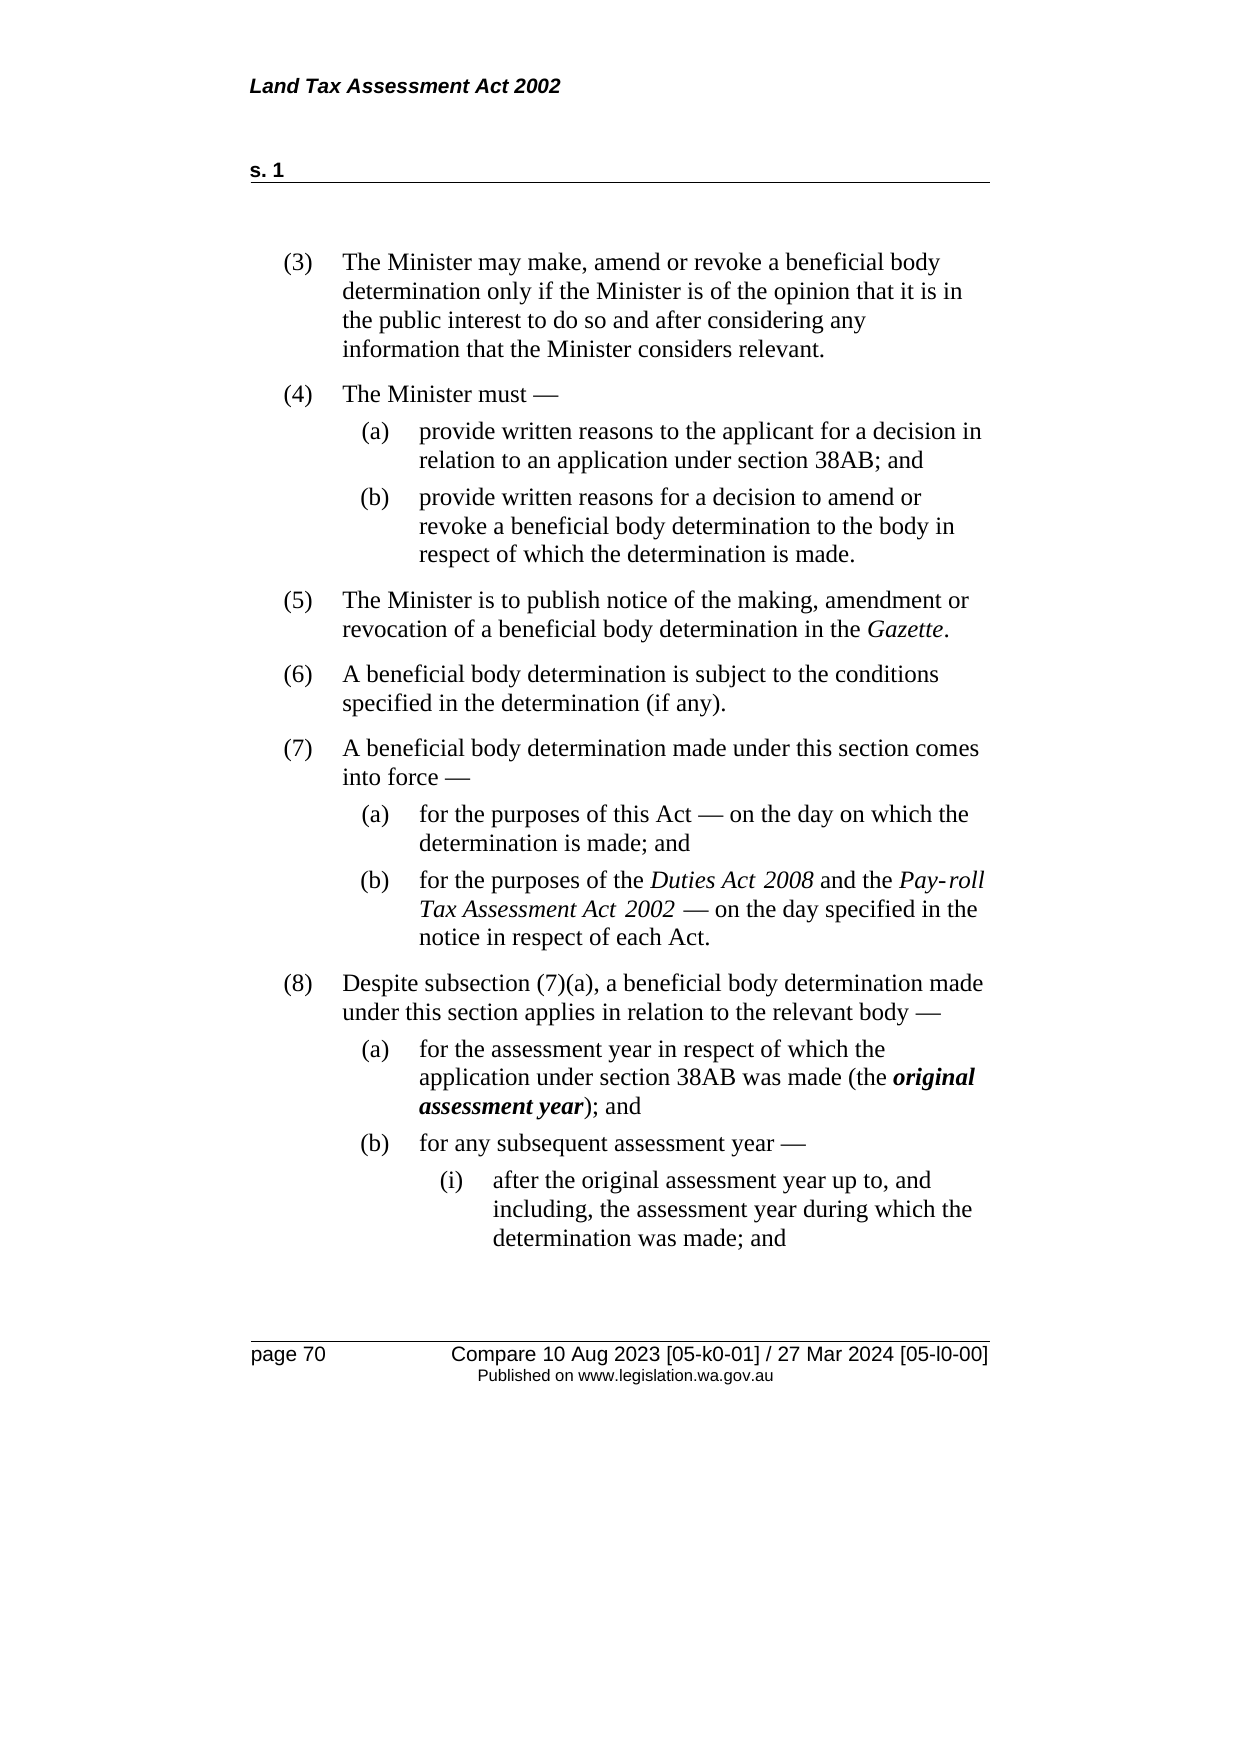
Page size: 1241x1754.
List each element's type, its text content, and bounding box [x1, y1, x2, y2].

text (5) The Minister is to publish notice of the making, amendment or revocation of a beneficial body determination in the Gazette. [251, 585, 990, 642]
text (7) A beneficial body determination made under this section comes into force — [251, 733, 990, 791]
text (b) for any subsequent assessment year — [251, 1128, 990, 1157]
text (3) The Minister may make, amend or revoke a beneficial body determination only if the Minister is of the opinion that it is in the public interest to do so and after considering any information that the Minister considers relevant. [251, 247, 990, 362]
text (a) for the assessment year in respect of which the application under section 38AB was made (the original assessment year); and [251, 1034, 990, 1120]
text (6) A beneficial body determination is subject to the conditions specified in the determination (if any). [251, 659, 990, 717]
text (a) provide written reasons to the applicant for a decision in relation to an application under section 38AB; and [251, 416, 990, 474]
text (a) for the purposes of this Act — on the day on which the determination is made; and [251, 799, 990, 857]
text (b) for the purposes of the Duties Act 2008 and the Pay-roll Tax Assessment Act 2002 — on the day specified in the notice in respect of each Act. [251, 865, 990, 951]
text (4) The Minister must — [251, 379, 990, 408]
text (8) Despite subsection (7)(a), a beneficial body determination made under this section applies in relation to the relevant body — [251, 968, 990, 1025]
text (b) provide written reasons for a decision to amend or revoke a beneficial body determination to the body in respect of which the determination is made. [251, 482, 990, 568]
text (i) after the original assessment year up to, and including, the assessment year during which the determination was made; and [251, 1165, 990, 1252]
